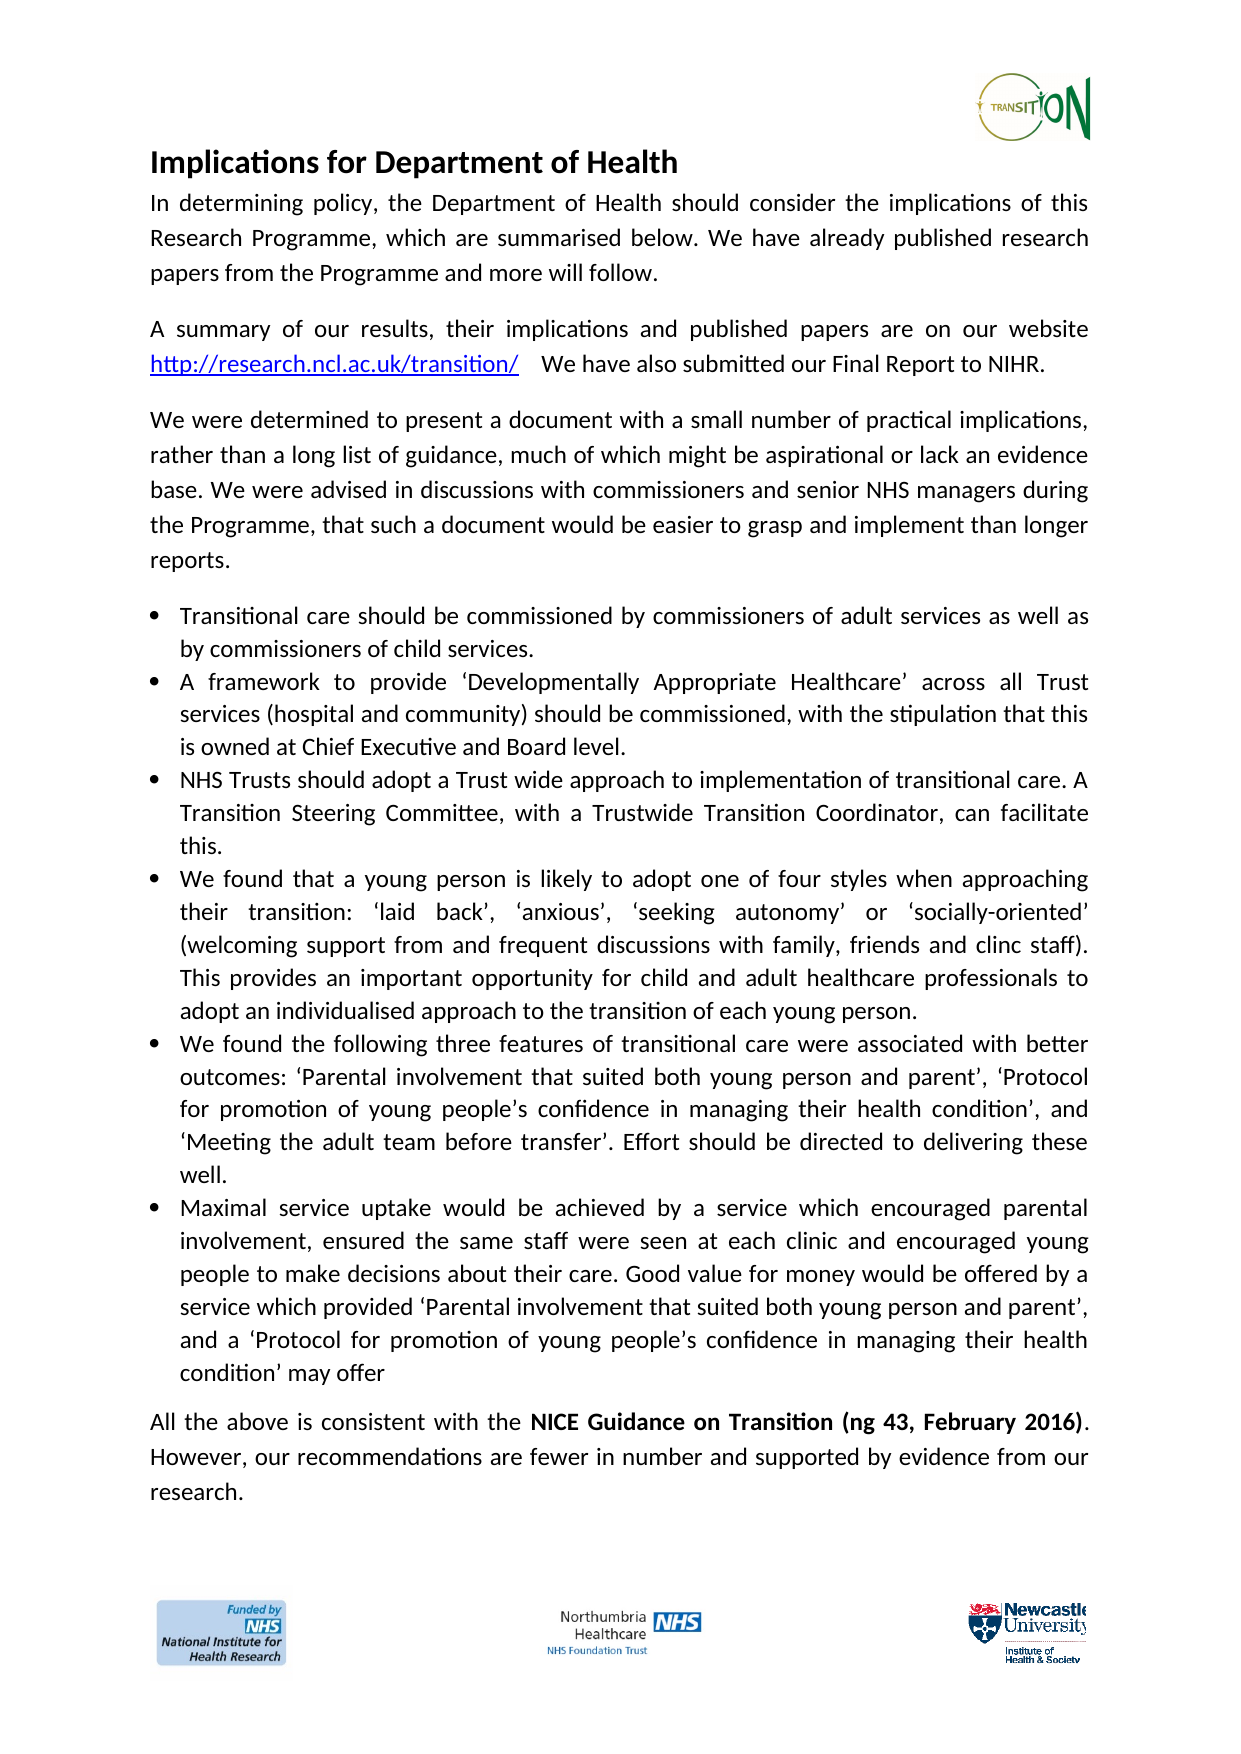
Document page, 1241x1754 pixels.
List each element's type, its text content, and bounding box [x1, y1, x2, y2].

picture [967, 1603, 1086, 1663]
text A summary of our results, their implications and published papers are on our website http://research.ncl.ac.uk/transition/ We have also submitted our Final Report to NIHR. [150, 313, 1090, 379]
list Transitional care should be commissioned by commissioners of adult services as well as by commissioners of child services. [150, 600, 1090, 663]
picture [150, 1585, 293, 1681]
picture [975, 73, 1091, 141]
text In determining policy, the Department of Health should consider the implications of this Research Programme, which are summarised below. We have already published research papers from the Programme and more will follow. [150, 187, 1090, 288]
list NHS Trusts should adopt a Trust wide approach to implementation of transitional care. A Transition Steering Committee, with a Trustwide Transition Coordinator, can facilitate this. [150, 764, 1090, 861]
text Implications for Department of Health [150, 141, 1090, 181]
list We found that a young person is likely to adopt one of four styles when approaching their transition: ‘laid back’, ‘anxious’, ‘seeking autonomy’ or ‘socially-oriented’ (welcoming support from and frequent discussions with family, friends and clinc staff). This provides an important opportunity for child and adult healthcare professionals to adopt an individualised approach to the transition of each young person. [150, 863, 1090, 1025]
list A framework to provide ‘Developmentally Appropriate Healthcare’ across all Trust services (hospital and community) should be commissioned, with the stipulation that this is owned at Chief Executive and Board level. [150, 666, 1090, 762]
picture [521, 1581, 719, 1681]
text All the above is consistent with the NICE Guidance on Transition (ng 43, February 2016). However, our recommendations are fewer in number and supported by evidence from our research. [150, 1407, 1090, 1507]
text We were determined to present a document with a small number of practical implications, rather than a long list of guidance, much of which might be aspirational or lack an evidence base. We were advised in discussions with commissioners and senior NHS managers during the Programme, that such a document would be easier to grasp and implement than longer reports. [150, 404, 1090, 574]
list We found the following three features of transitional care were associated with better outcomes: ‘Parental involvement that suited both young person and parent’, ‘Protocol for promotion of young people’s confidence in managing their health condition’, and ‘Meeting the adult team before transfer’. Effort should be directed to delivering these well. [150, 1028, 1090, 1190]
list Maximal service uptake would be achieved by a service which encouraged parental involvement, ensured the same staff were seen at each clinic and encouraged young people to make decisions about their care. Good value for money would be offered by a service which provided ‘Parental involvement that suited both young person and parent’, and a ‘Protocol for promotion of young people’s confidence in managing their health condition’ may offer [150, 1192, 1090, 1387]
